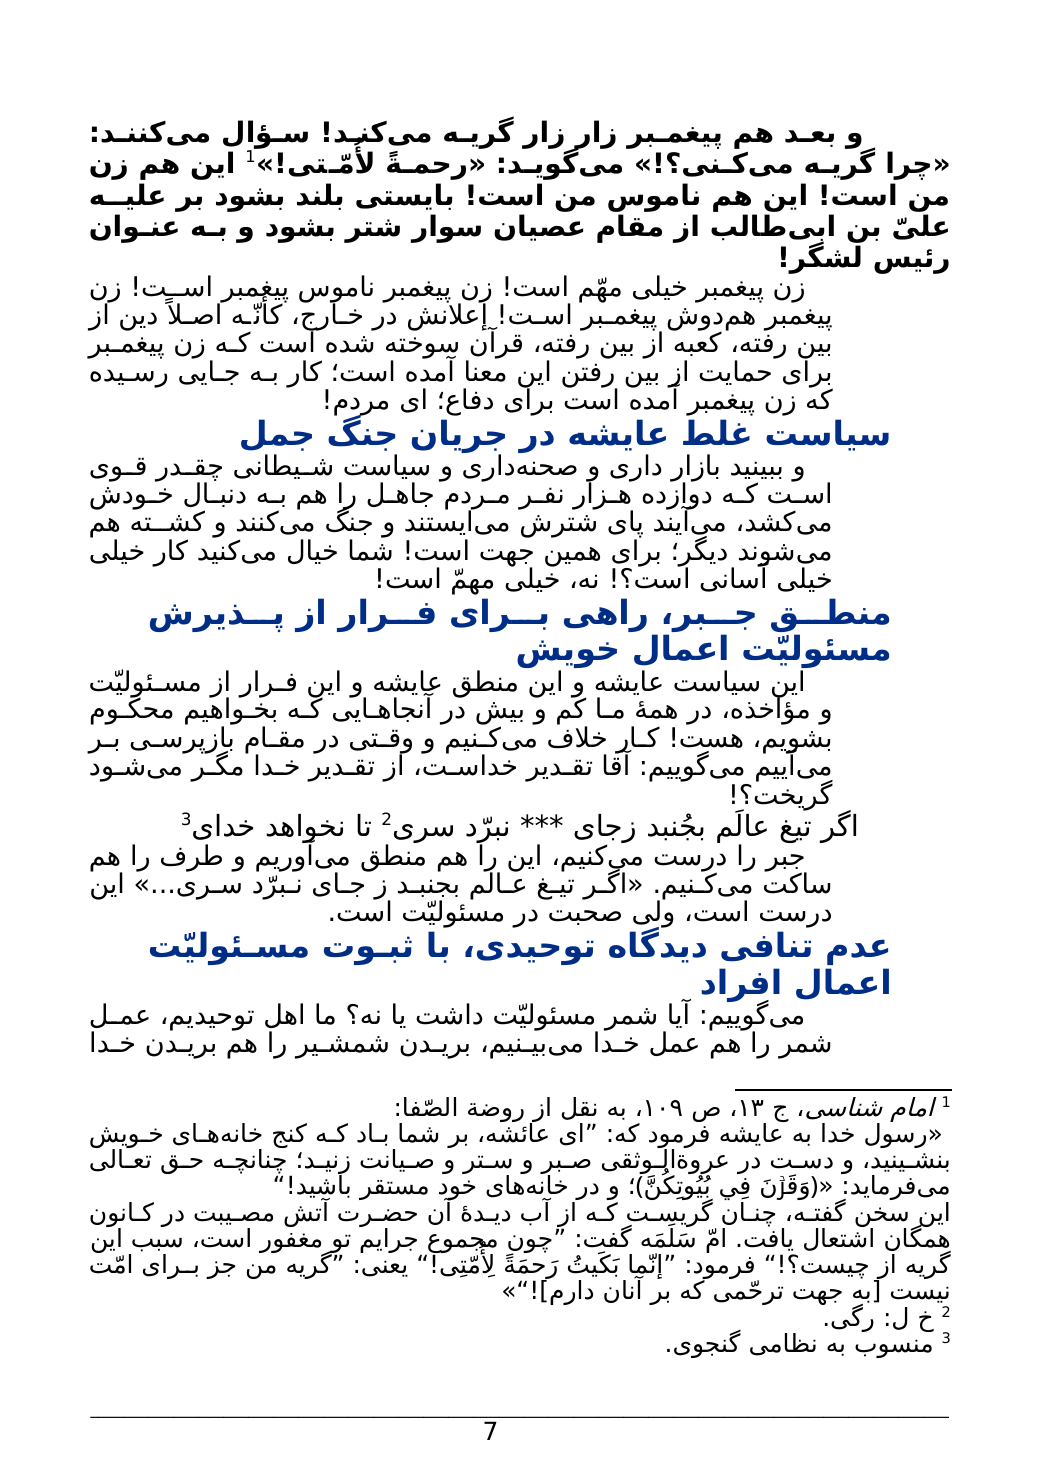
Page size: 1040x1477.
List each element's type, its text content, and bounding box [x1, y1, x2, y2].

text این سیاست عایشه و این منطق عایشه و این فرار از مسئولیّت و مؤاخذه، در همۀ ما کم و بیش در آنجاهایی که بخواهیم محکوم بشویم، هست! کار خلاف می‌کنیم و وقتی در مقام بازپرسی بر می‌آییم می‌گوییم: آقا تقدیر خداست، از تقدیر خدا مگر می‌شود گریخت؟! [89, 669, 833, 811]
subtitle منطق جبر، راهی برای فرار از پذیرش مسئولیّت اعمال خویش [148, 595, 892, 669]
text اگر تیغ عالَم بجُنبد زجای *** نبرّد سری تا نخواهد خدای [89, 811, 951, 843]
subtitle عدم تنافی دیدگاه توحیدی، با ثبوت مسئولیّت اعمال افراد [148, 928, 892, 1002]
text و ببینید بازار داری و صحنه‌داری و سیاست شیطانی چقدر قوی است که دوازده هزار نفر مردم جاهل را هم به دنبال خودش می‌کشد، می‌آیند پای شترش می‌ایستند و جنگ می‌کنند و کشته هم می‌شوند دیگر؛ برای همین جهت است! شما خیال می‌کنید کار خیلی خیلی آسانی است؟! نه، خیلی مهمّ است! [89, 453, 833, 595]
text و بعد هم پیغمبر زار زار گریه می‌کند! سؤال می‌کنند: «چرا گریه می‌کنی؟!» می‌گوید: «رحمةً لأُمّتی!» این هم زن من است! این هم ناموس من است! بایستی بلند بشود بر علیه علیّ ‌بن ‌ابی‌طالب از مقام عصیان سوار شتر بشود و به عنوان رئیس لشگر! [89, 118, 951, 274]
text زن پیغمبر خیلی مهّم است! زن پیغمبر ناموس پیغمبر است! زن پیغمبر هم‌دوش پیغمبر است! إعلانش در خارج، کأنّه اصلاً دین از بین رفته، کعبه از بین رفته، قرآن سوخته شده است که زن پیغمبر برای حمایت از بین رفتن این معنا آمده است؛ کار به جایی رسیده که زن پیغمبر آمده است برای دفاع؛ ای مردم! [89, 274, 833, 416]
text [89, 1002, 833, 1059]
text جبر را درست می‌کنیم، این را هم منطق می‌آوریم و طرف را هم ساکت می‌کنیم. «اگر تیغ عالم بجنبد ز جای نبرّد سری...» این درست است، ولی صحبت در مسئولیّت است. [89, 843, 833, 928]
subtitle سیاست غلط عایشه در جریان جنگ جمل [148, 416, 892, 453]
